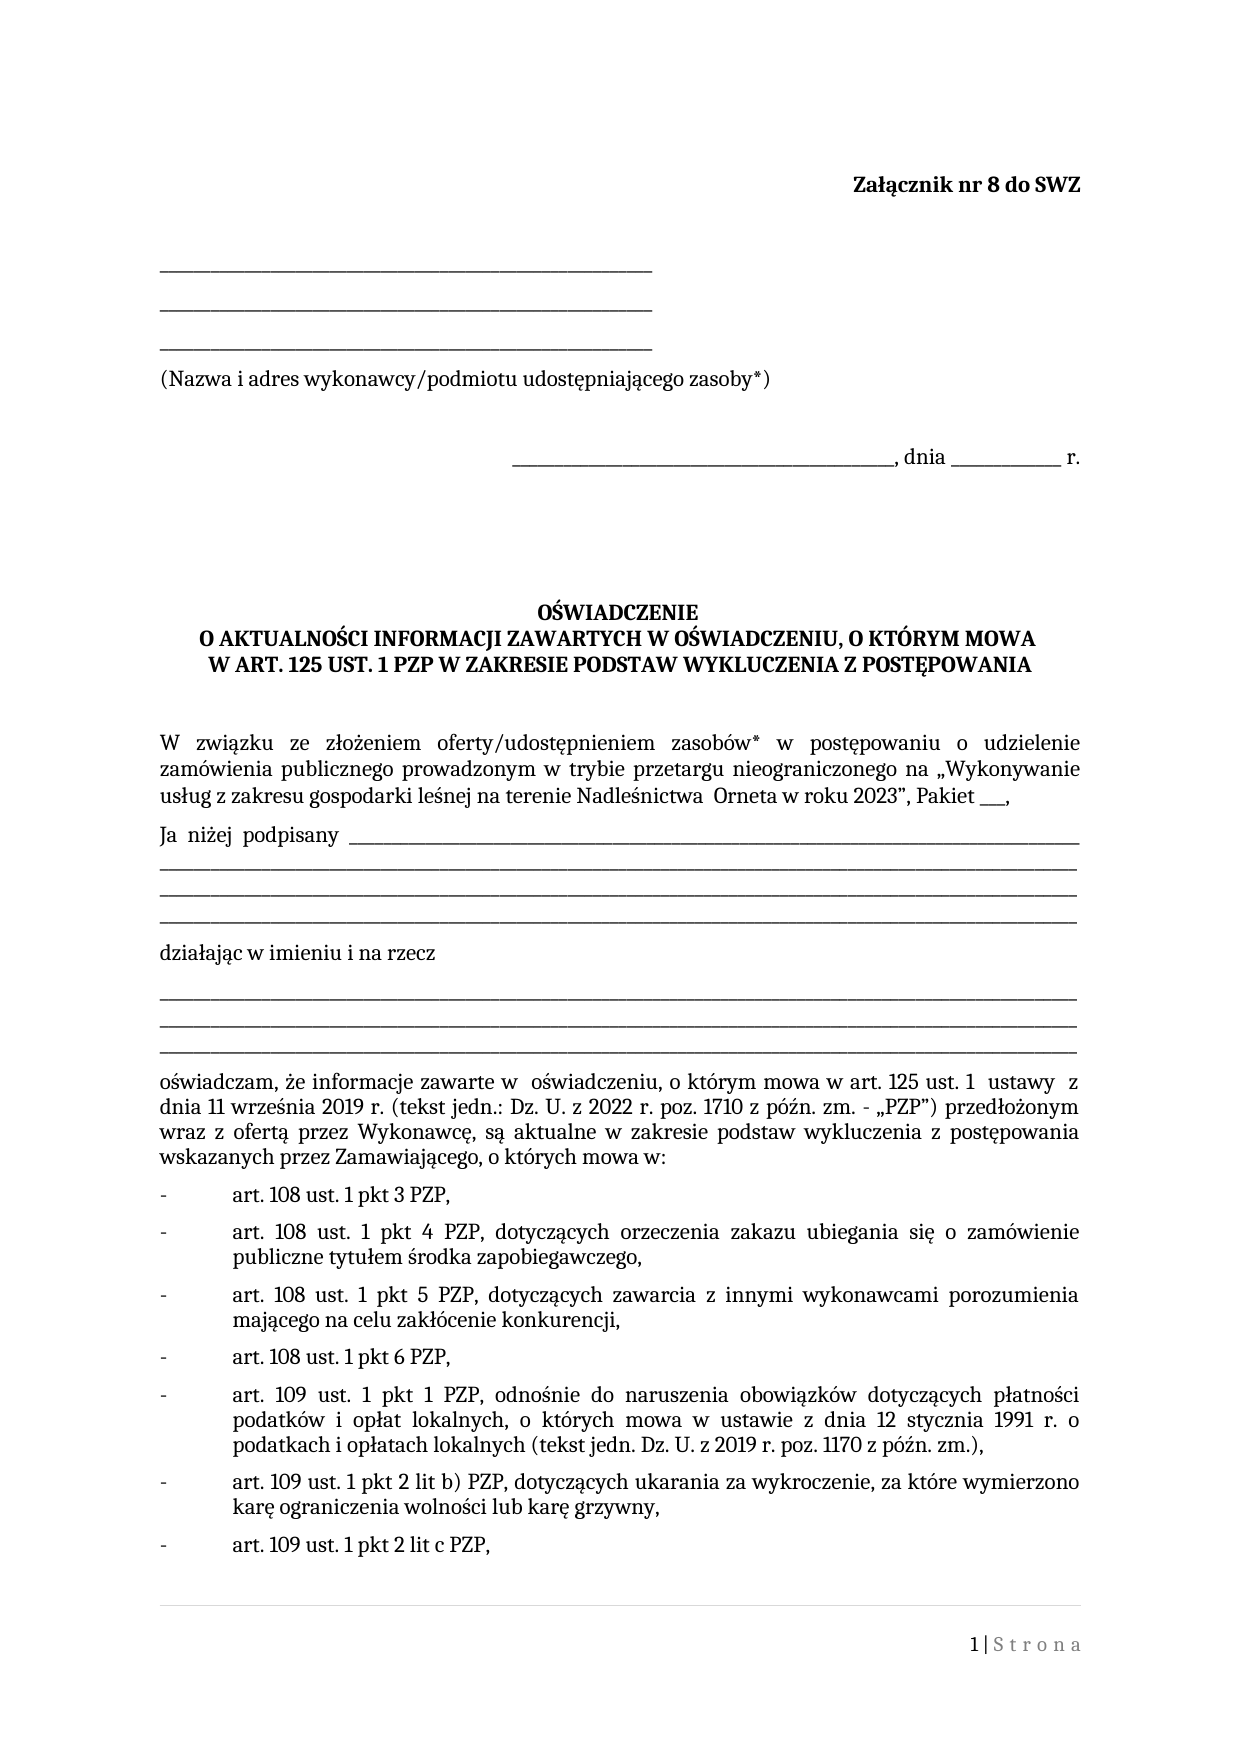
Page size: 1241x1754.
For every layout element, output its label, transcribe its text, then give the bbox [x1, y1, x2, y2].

text - art. 109 ust. 1 pkt 2 lit b) PZP, dotyczących ukarania za wykroczenie, za które wymierzono karę ograniczenia wolności lub karę grzywny, [159, 1470, 1081, 1520]
text W związku ze złożeniem oferty/udostępnieniem zasobów* w postępowaniu o udzielenie zamówienia publicznego prowadzonym w trybie przetargu nieograniczonego na „Wykonywanie usług z zakresu gospodarki leśnej na terenie Nadleśnictwa Orneta w roku 2023”, Pakiet ___, [159, 730, 1081, 809]
text __________________________________________________________ [159, 327, 1081, 354]
text - art. 108 ust. 1 pkt 4 PZP, dotyczących orzeczenia zakazu ubiegania się o zamówienie publiczne tytułem środka zapobiegawczego, [159, 1220, 1081, 1270]
text - art. 108 ust. 1 pkt 3 PZP, [159, 1182, 1081, 1207]
text - art. 108 ust. 1 pkt 6 PZP, [159, 1345, 1081, 1370]
text działając w imieniu i na rzecz [159, 939, 1081, 966]
text __________________________________________________________ [159, 288, 1081, 315]
text - art. 109 ust. 1 pkt 2 lit c PZP, [159, 1532, 1081, 1557]
text (Nazwa i adres wykonawcy/podmiotu udostępniającego zasoby*) [159, 366, 1081, 393]
text OŚWIADCZENIE O AKTUALNOŚCI INFORMACJI ZAWARTYCH W OŚWIADCZENIU, O KTÓRYM MOWA W ART. 125 UST. 1 PZP W ZAKRESIE PODSTAW WYKLUCZENIA Z POSTĘPOWANIA [159, 599, 1081, 678]
text __________________________________________________________ [159, 250, 1081, 276]
text _____________________________________________, dnia _____________ r. [159, 444, 1081, 470]
text Załącznik nr 8 do SWZ [159, 172, 1081, 198]
text oświadczam, że informacje zawarte w oświadczeniu, o którym mowa w art. 125 ust. 1 ustawy z dnia 11 września 2019 r. (tekst jedn.: Dz. U. z 2022 r. poz. 1710 z późn. zm. - „PZP”) przedłożonym wraz z ofertą przez Wykonawcę, są aktualne w zakresie podstaw wykluczenia z postępowania wskazanych przez Zamawiającego, o których mowa w: [159, 1070, 1081, 1170]
text Ja niżej podpisany ______________________________________________________________________________________ ____________________________________________________________________________________________________________________________________________________________________________________________________________________________________________________________________________________________________________________________________ [159, 821, 1081, 927]
text - art. 109 ust. 1 pkt 1 PZP, odnośnie do naruszenia obowiązków dotyczących płatności podatków i opłat lokalnych, o których mowa w ustawie z dnia 12 stycznia 1991 r. o podatkach i opłatach lokalnych (tekst jedn. Dz. U. z 2019 r. poz. 1170 z późn. zm.), [159, 1382, 1081, 1457]
text ____________________________________________________________________________________________________________________________________________________________________________________________________________________________________________________________________________________________________________________________________ [159, 978, 1081, 1057]
text - art. 108 ust. 1 pkt 5 PZP, dotyczących zawarcia z innymi wykonawcami porozumienia mającego na celu zakłócenie konkurencji, [159, 1282, 1081, 1332]
